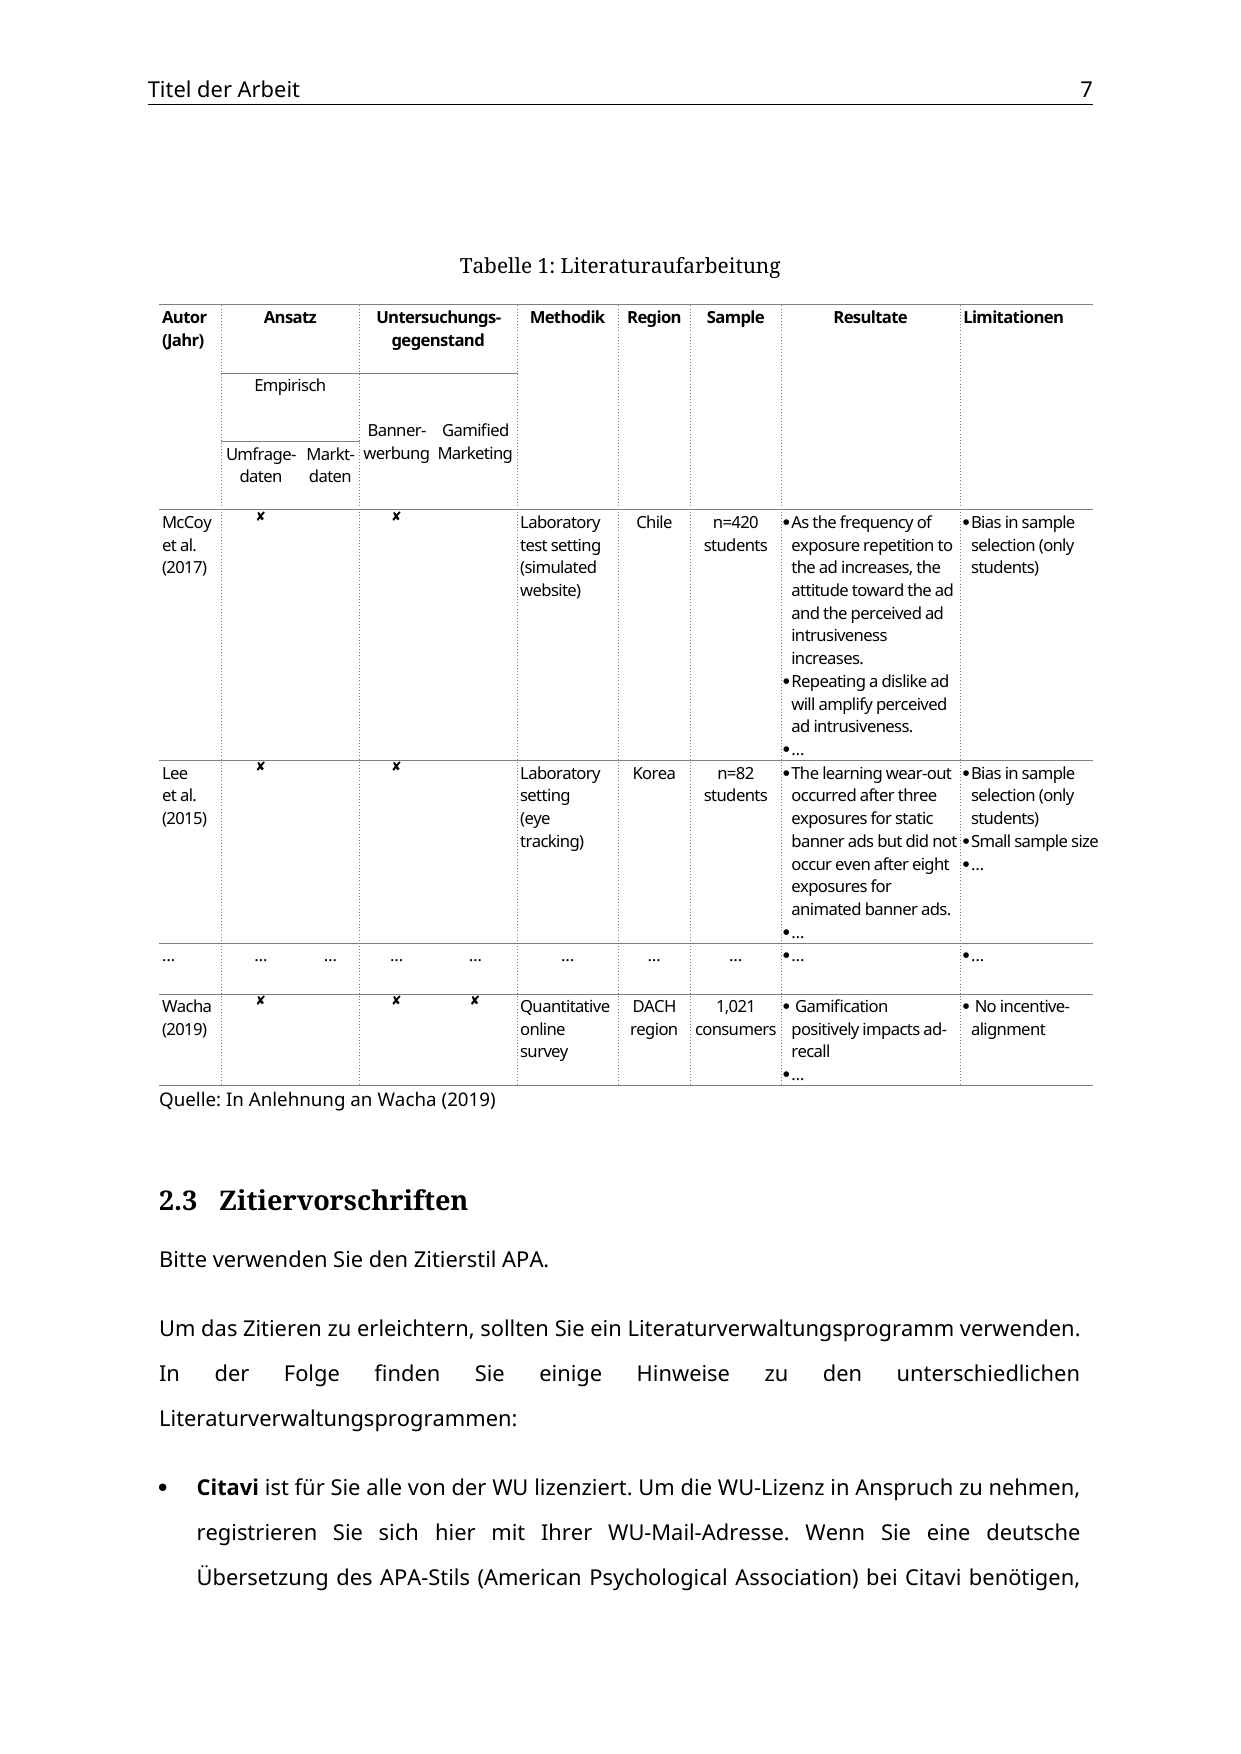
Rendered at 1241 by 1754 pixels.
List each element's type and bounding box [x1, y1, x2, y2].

table_header [148, 148, 1092, 1591]
